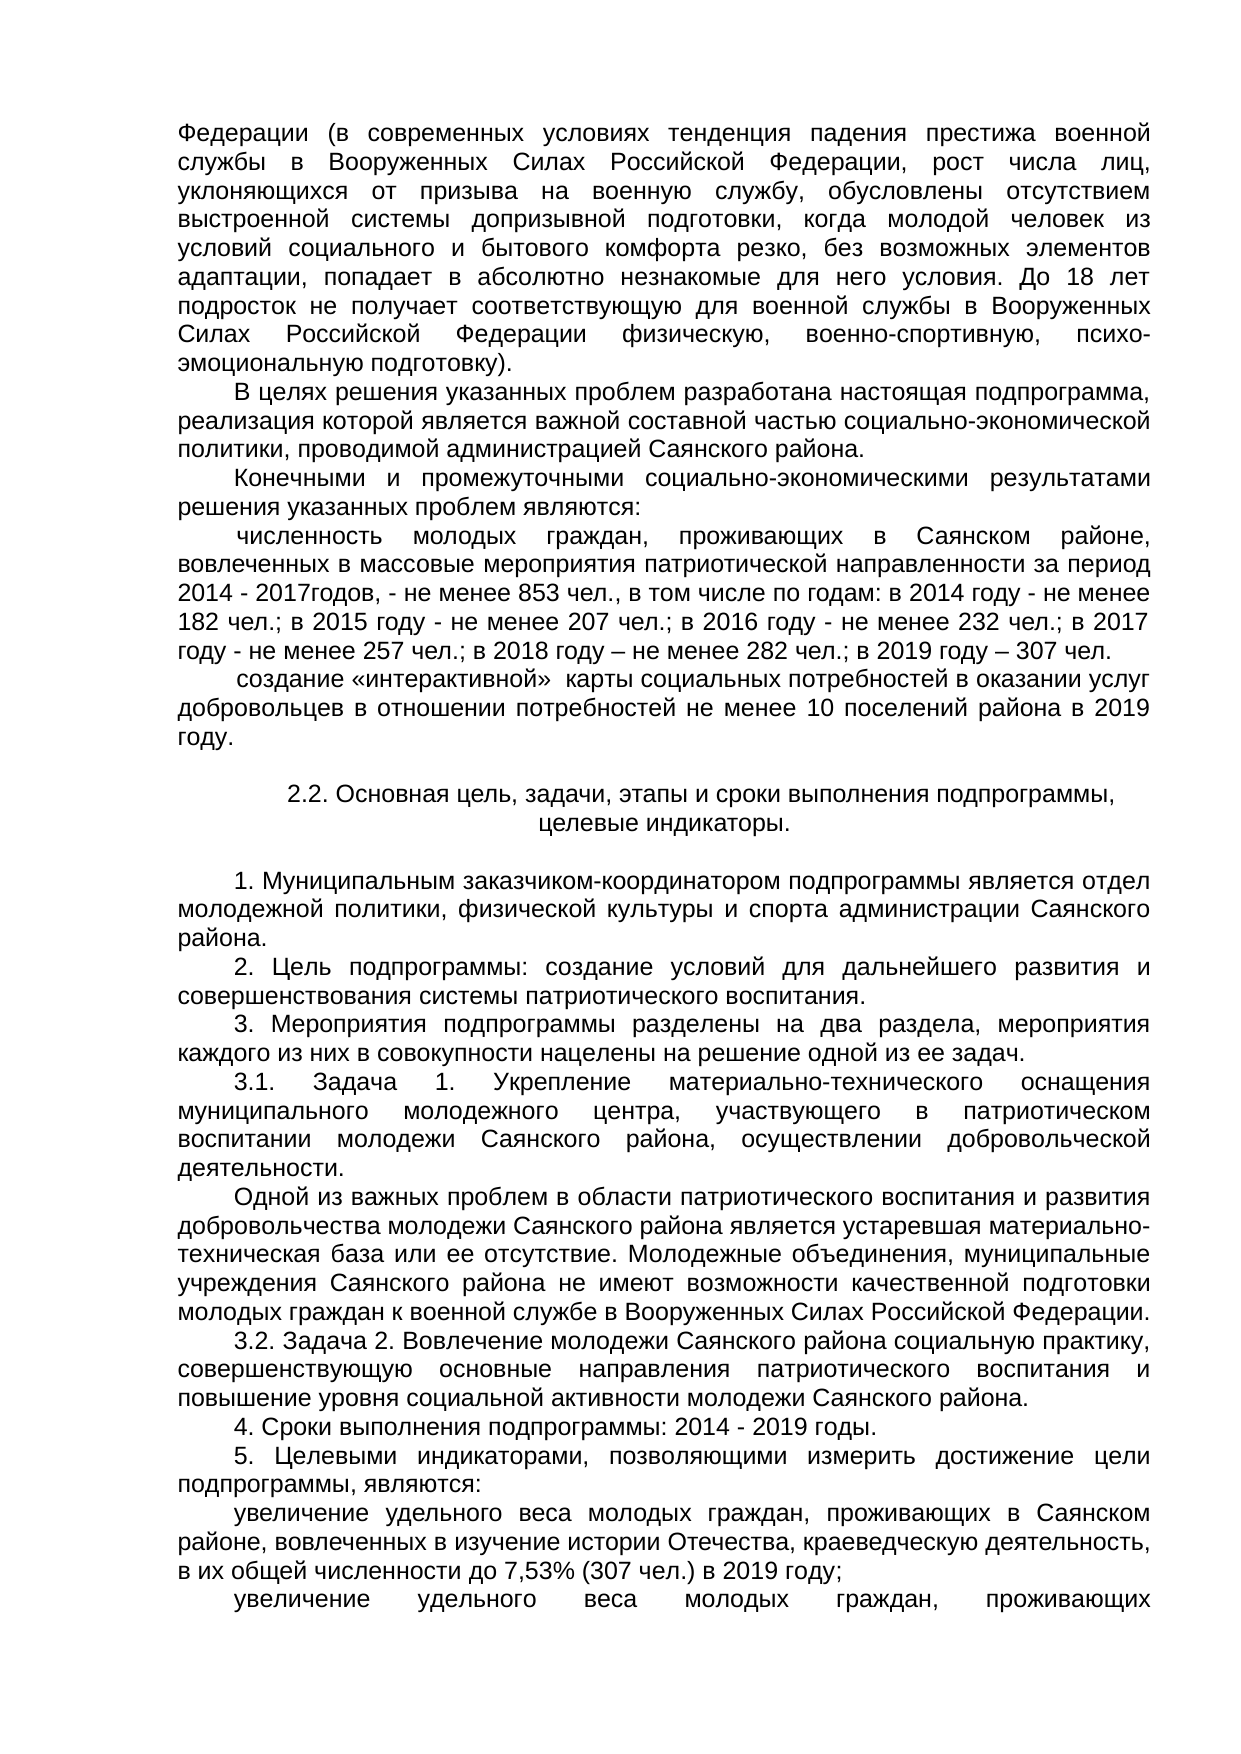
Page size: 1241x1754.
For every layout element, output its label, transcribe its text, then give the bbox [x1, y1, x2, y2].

text увеличение удельного веса молодых граждан, проживающих в Саянском районе, вовлеченных в изучение истории Отечества, краеведческую деятельность, в их общей численности до 7,53% (307 чел.) в 2019 году; [177, 1498, 1152, 1584]
text 2. Цель подпрограммы: создание условий для дальнейшего развития и совершенствования системы патриотического воспитания. [177, 952, 1152, 1009]
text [177, 118, 1152, 377]
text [177, 1584, 1152, 1613]
text создание «интерактивной» карты социальных потребностей в оказании услуг добровольцев в отношении потребностей не менее 10 поселений района в 2019 году. [177, 664, 1152, 751]
text 5. Целевыми индикаторами, позволяющими измерить достижение цели подпрограммы, являются: [177, 1441, 1152, 1498]
title 2.2. Основная цель, задачи, этапы и сроки выполнения подпрограммы, целевые индикаторы. [177, 779, 1152, 837]
text 1. Муниципальным заказчиком-координатором подпрограммы является отдел молодежной политики, физической культуры и спорта администрации Саянского района. [177, 866, 1152, 952]
text 4. Сроки выполнения подпрограммы: 2014 - 2019 годы. [177, 1412, 1152, 1441]
text численность молодых граждан, проживающих в Саянском районе, вовлеченных в массовые мероприятия патриотической направленности за период 2014 - 2017годов, - не менее 853 чел., в том числе по годам: в 2014 году - не менее 182 чел.; в 2015 году - не менее 207 чел.; в 2016 году - не менее 232 чел.; в 2017 году - не менее 257 чел.; в 2018 году – не менее 282 чел.; в 2019 году – 307 чел. [177, 521, 1152, 664]
text 3.2. Задача 2. Вовлечение молодежи Саянского района социальную практику, совершенствующую основные направления патриотического воспитания и повышение уровня социальной активности молодежи Саянского района. [177, 1326, 1152, 1412]
text Конечными и промежуточными социально-экономическими результатами решения указанных проблем являются: [177, 463, 1152, 521]
text 3. Мероприятия подпрограммы разделены на два раздела, мероприятия каждого из них в совокупности нацелены на решение одной из ее задач. [177, 1009, 1152, 1067]
text 3.1. Задача 1. Укрепление материально-технического оснащения муниципального молодежного центра, участвующего в патриотическом воспитании молодежи Саянского района, осуществлении добровольческой деятельности. [177, 1067, 1152, 1182]
text В целях решения указанных проблем разработана настоящая подпрограмма, реализация которой является важной составной частью социально-экономической политики, проводимой администрацией Саянского района. [177, 377, 1152, 463]
text Одной из важных проблем в области патриотического воспитания и развития добровольчества молодежи Саянского района является устаревшая материально-техническая база или ее отсутствие. Молодежные объединения, муниципальные учреждения Саянского района не имеют возможности качественной подготовки молодых граждан к военной службе в Вооруженных Силах Российской Федерации. [177, 1182, 1152, 1326]
